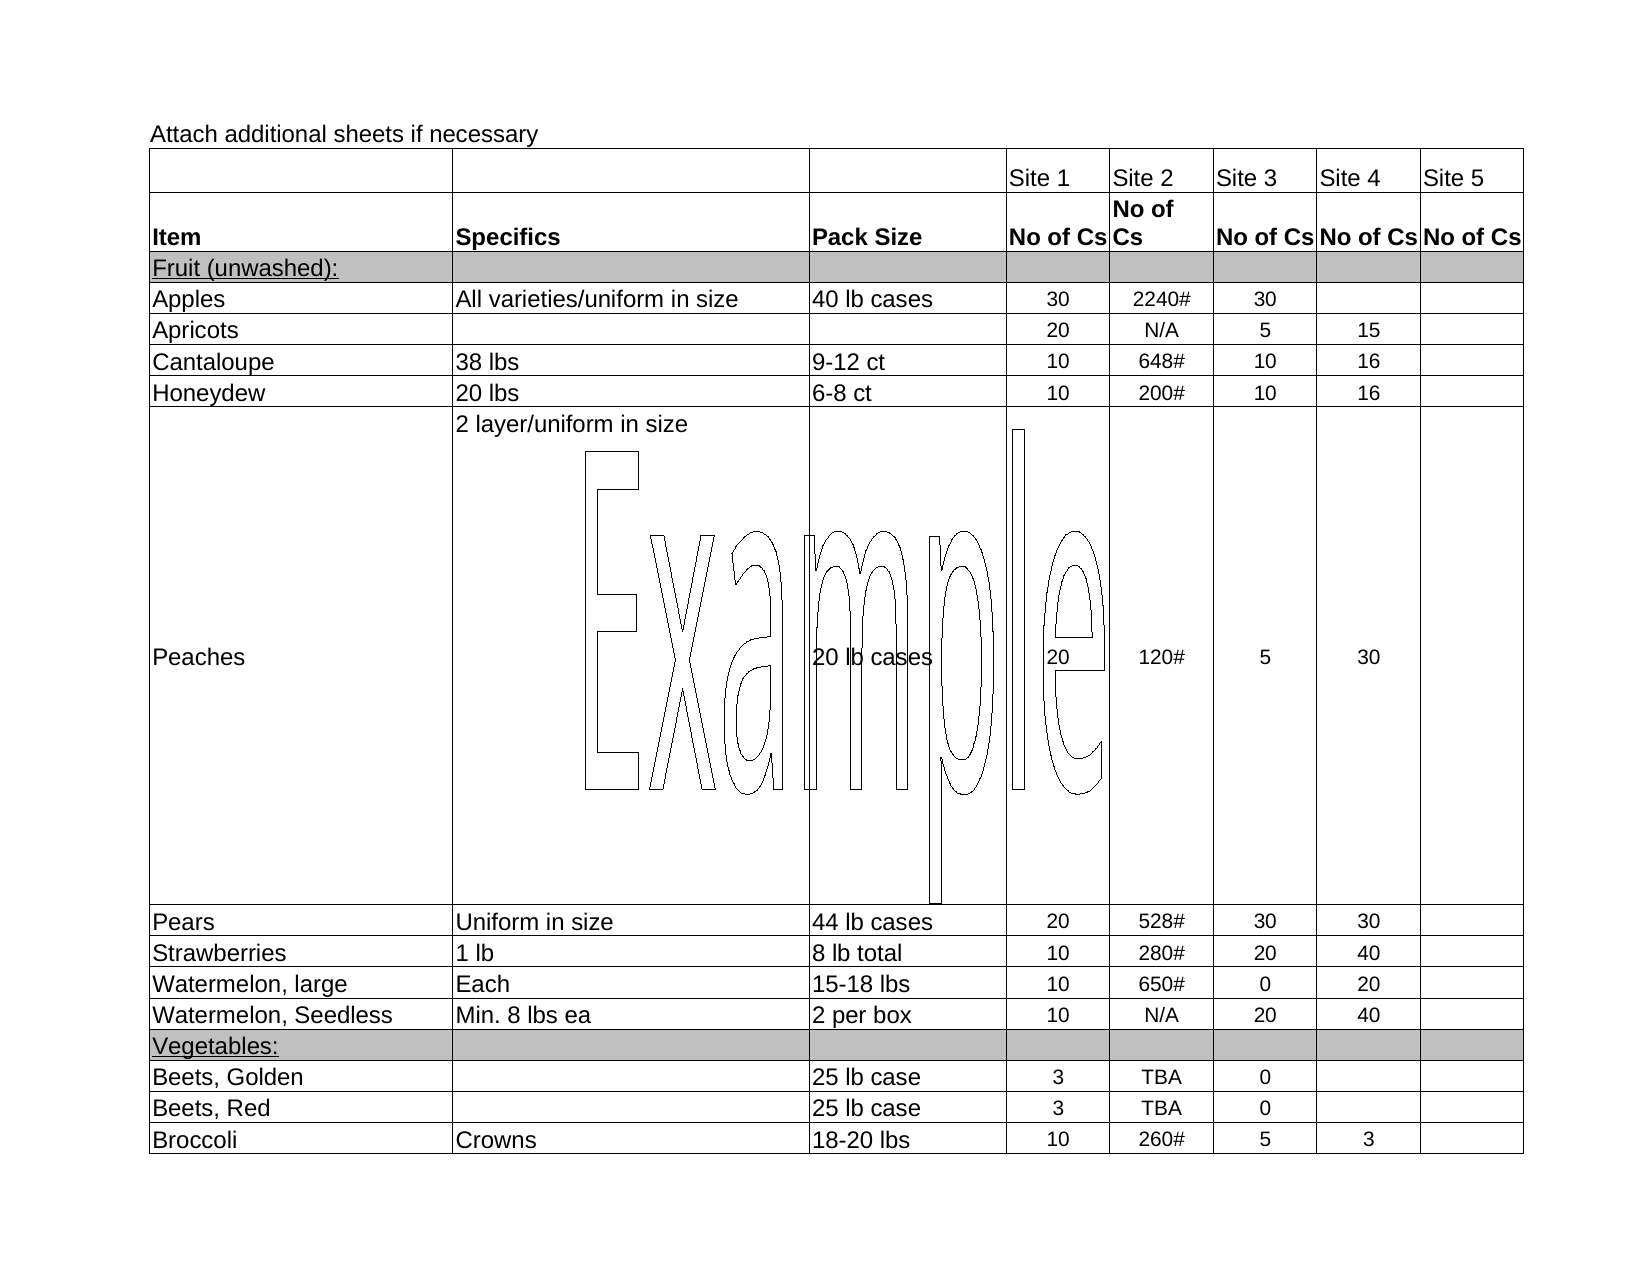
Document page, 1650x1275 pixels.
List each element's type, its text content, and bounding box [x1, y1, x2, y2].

table_cell 10 [1007, 376, 1109, 406]
table_cell 2 layer/uniform in size [453, 407, 809, 904]
table_cell Item [150, 193, 452, 251]
table_cell No of Cs [1421, 193, 1523, 251]
table_cell 1 lb [453, 936, 809, 966]
table_cell 10 [1007, 999, 1109, 1028]
table_cell 200# [1110, 376, 1213, 406]
table_cell 5 [1214, 407, 1316, 904]
table_cell 25 lb case [810, 1092, 1006, 1122]
table_cell 16 [1317, 345, 1420, 375]
table_cell [1317, 1030, 1420, 1060]
table_cell 0 [1214, 1061, 1316, 1091]
table_cell Vegetables: [150, 1030, 452, 1060]
table_cell 18-20 lbs [810, 1123, 1006, 1153]
table_cell 3 [1317, 1123, 1420, 1153]
table_cell 8 lb total [810, 936, 1006, 966]
table_cell [810, 314, 1006, 344]
table_cell 15 [1317, 314, 1420, 344]
table_cell [1421, 1030, 1523, 1060]
table_cell [1421, 1092, 1523, 1122]
table_cell [453, 252, 809, 282]
table_cell [453, 1030, 809, 1060]
table_cell 280# [1110, 936, 1213, 966]
table_cell 20 [1214, 999, 1316, 1028]
table_header [150, 149, 452, 192]
table_cell TBA [1110, 1061, 1213, 1091]
table_cell Watermelon, Seedless [150, 999, 452, 1028]
table_cell [1421, 936, 1523, 966]
table_cell [1421, 407, 1523, 904]
table_cell No of Cs [1110, 193, 1213, 251]
table_cell TBA [1110, 1092, 1213, 1122]
table_cell Broccoli [150, 1123, 452, 1153]
table_cell 40 lb cases [810, 283, 1006, 313]
table_cell 20 lb cases [810, 407, 1006, 904]
table_cell [1421, 1123, 1523, 1153]
table_cell 20 [1007, 905, 1109, 935]
table_cell No of Cs [1214, 193, 1316, 251]
table_cell 30 [1317, 905, 1420, 935]
table_cell 120# [1110, 407, 1213, 904]
table_cell 30 [1317, 407, 1420, 904]
table_cell Fruit (unwashed): [150, 252, 452, 282]
table_cell [453, 1061, 809, 1091]
table_cell 15-18 lbs [810, 967, 1006, 997]
table_cell Specifics [453, 193, 809, 251]
table_cell Each [453, 967, 809, 997]
table_cell Watermelon, large [150, 967, 452, 997]
table_cell 0 [1214, 1092, 1316, 1122]
table_cell [1421, 999, 1523, 1028]
table_cell [1214, 1030, 1316, 1060]
table_cell No of Cs [1317, 193, 1420, 251]
table_cell 650# [1110, 967, 1213, 997]
table_cell [1317, 1092, 1420, 1122]
table_cell [1421, 967, 1523, 997]
table_header [810, 149, 1006, 192]
table_cell 10 [1007, 967, 1109, 997]
table_header Site 3 [1214, 149, 1316, 192]
table_cell [1421, 283, 1523, 313]
table_cell [1421, 314, 1523, 344]
table_cell 5 [1214, 1123, 1316, 1153]
table_cell 9-12 ct [810, 345, 1006, 375]
table_cell 6-8 ct [810, 376, 1006, 406]
table_header Site 1 [1007, 149, 1109, 192]
table_cell 30 [1214, 905, 1316, 935]
table_cell Min. 8 lbs ea [453, 999, 809, 1028]
table_cell [1110, 1030, 1213, 1060]
table_cell [1110, 252, 1213, 282]
table_header Site 5 [1421, 149, 1523, 192]
table_cell 648# [1110, 345, 1213, 375]
table_cell Strawberries [150, 936, 452, 966]
table_cell 20 [1007, 314, 1109, 344]
table_cell 10 [1214, 376, 1316, 406]
table_cell 528# [1110, 905, 1213, 935]
table_cell [810, 252, 1006, 282]
table_cell [1317, 283, 1420, 313]
table_cell Pack Size [810, 193, 1006, 251]
table_cell 10 [1007, 345, 1109, 375]
table_cell 10 [1007, 1123, 1109, 1153]
table_cell [453, 1092, 809, 1122]
table_header Site 2 [1110, 149, 1213, 192]
table_cell All varieties/uniform in size [453, 283, 809, 313]
table_cell [1317, 1061, 1420, 1091]
table_cell [1421, 1061, 1523, 1091]
table_cell [1421, 376, 1523, 406]
table_cell [1421, 252, 1523, 282]
table_cell [453, 314, 809, 344]
table_cell N/A [1110, 314, 1213, 344]
table_cell Honeydew [150, 376, 452, 406]
table_cell [1007, 252, 1109, 282]
table_cell Uniform in size [453, 905, 809, 935]
table_cell 2240# [1110, 283, 1213, 313]
table_cell 30 [1214, 283, 1316, 313]
table_cell 5 [1214, 314, 1316, 344]
table_cell 10 [1214, 345, 1316, 375]
table_cell 40 [1317, 936, 1420, 966]
table_cell [1421, 905, 1523, 935]
table_header [453, 149, 809, 192]
table_cell 40 [1317, 999, 1420, 1028]
table_cell 20 [1214, 936, 1316, 966]
table_cell Pears [150, 905, 452, 935]
table_cell [810, 1030, 1006, 1060]
table_cell Beets, Golden [150, 1061, 452, 1091]
table_cell [1214, 252, 1316, 282]
table_cell 38 lbs [453, 345, 809, 375]
table_cell 2 per box [810, 999, 1006, 1028]
table_cell Cantaloupe [150, 345, 452, 375]
table_cell No of Cs [1007, 193, 1109, 251]
table_cell 20 [1007, 407, 1109, 904]
table_cell 260# [1110, 1123, 1213, 1153]
table_cell 30 [1007, 283, 1109, 313]
table_cell [1317, 252, 1420, 282]
table_cell Crowns [453, 1123, 809, 1153]
table_cell 0 [1214, 967, 1316, 997]
table_cell 44 lb cases [810, 905, 1006, 935]
table_header Site 4 [1317, 149, 1420, 192]
table_cell Apricots [150, 314, 452, 344]
table_cell 20 [1317, 967, 1420, 997]
table_cell 16 [1317, 376, 1420, 406]
table_cell 3 [1007, 1092, 1109, 1122]
text Attach additional sheets if necessary [150, 120, 1500, 148]
table_cell [1007, 1030, 1109, 1060]
table_cell 10 [1007, 936, 1109, 966]
table_cell [1421, 345, 1523, 375]
table_cell 3 [1007, 1061, 1109, 1091]
table_cell Apples [150, 283, 452, 313]
table_cell N/A [1110, 999, 1213, 1028]
table_cell Peaches [150, 407, 452, 904]
table_cell 20 lbs [453, 376, 809, 406]
table_cell 25 lb case [810, 1061, 1006, 1091]
table_cell Beets, Red [150, 1092, 452, 1122]
